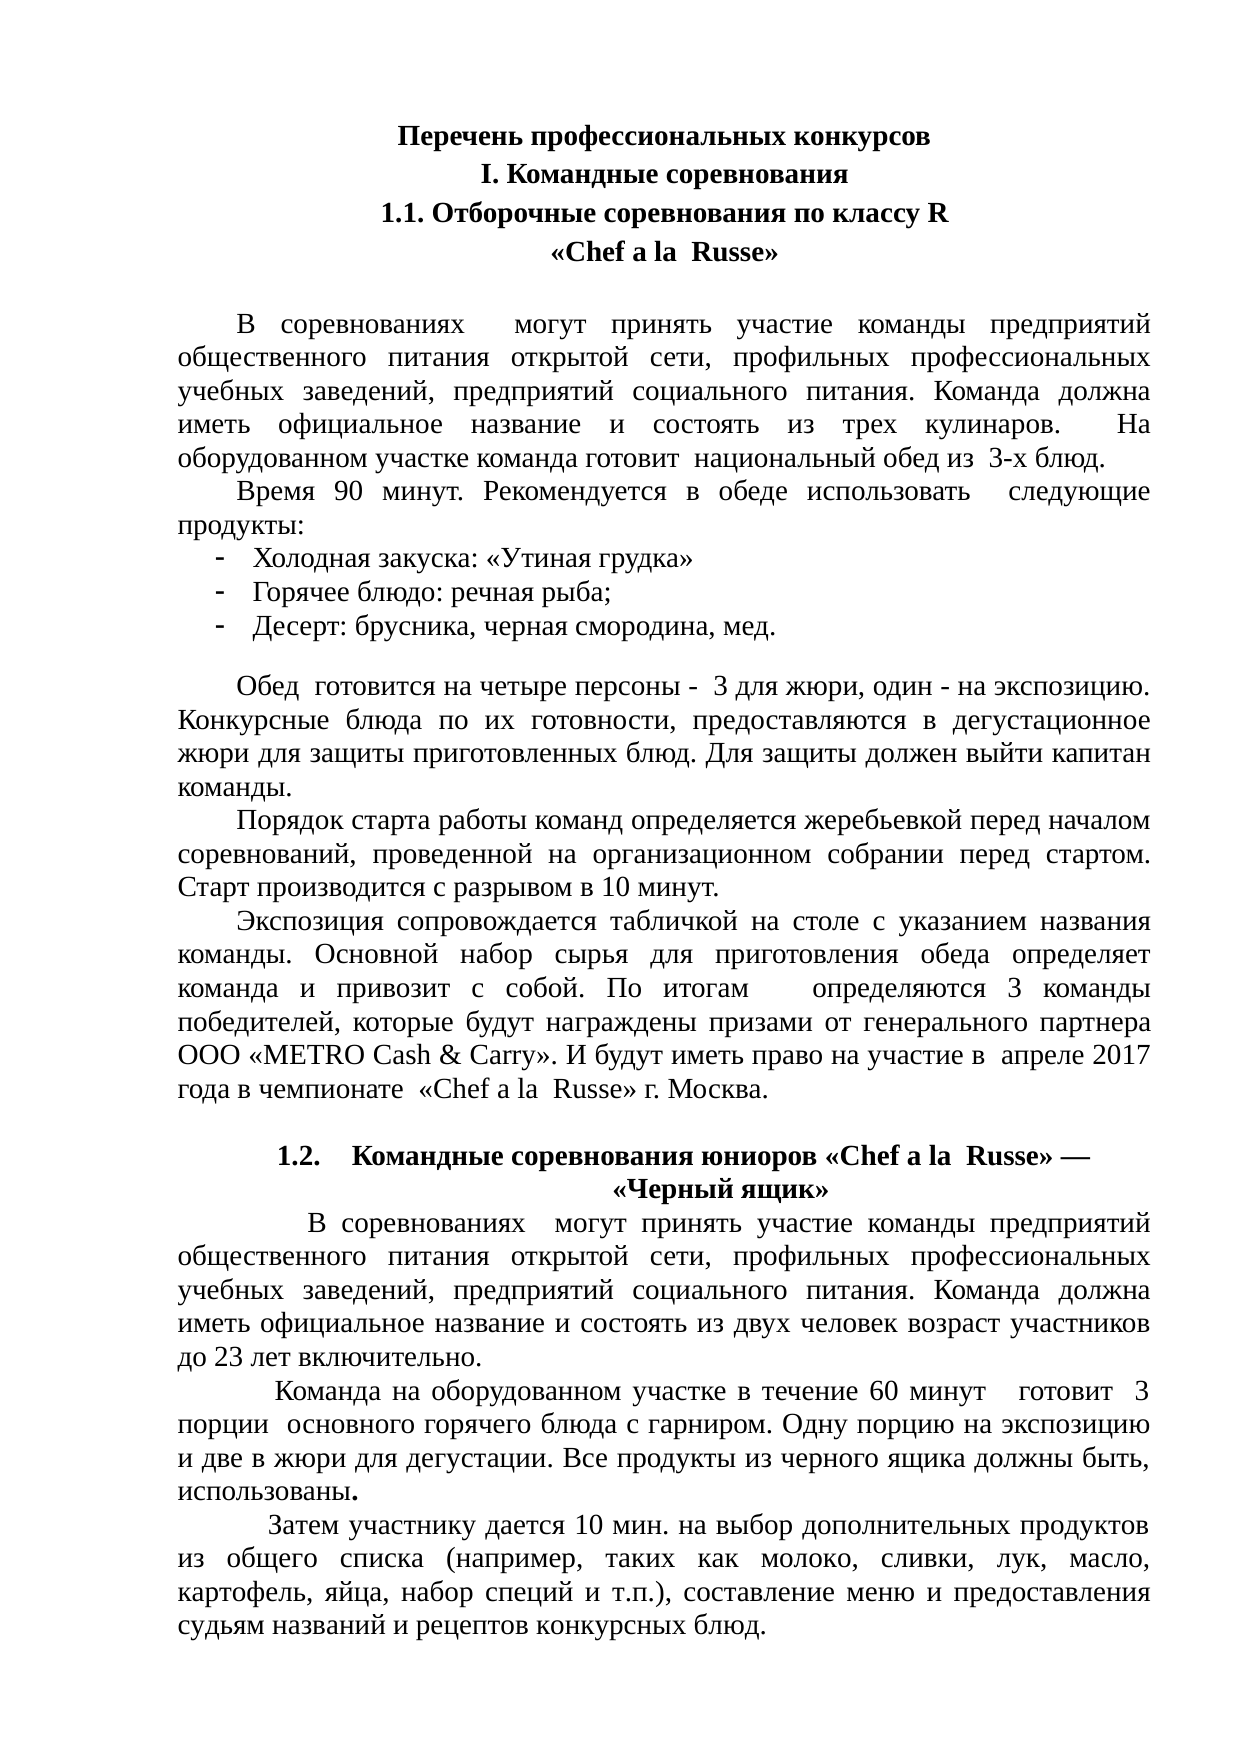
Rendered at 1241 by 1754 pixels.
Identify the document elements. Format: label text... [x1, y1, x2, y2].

text Перечень профессиональных конкурсов [177, 118, 1152, 152]
list Холодная закуска: «Утиная грудка» [215, 541, 1152, 574]
text Экспозиция сопровождается табличкой на столе с указанием названия команды. Основной набор сырья для приготовления обеда определяет команда и привозит с собой. По итогам определяются 3 команды победителей, которые будут награждены призами от генерального партнера ООО «METRO Cash & Carry». И будут иметь право на участие в апреле 2017 года в чемпионате «Chef а la Russe» г. Москва. [177, 903, 1152, 1104]
list Десерт: брусника, черная смородина, мед. [215, 608, 1152, 642]
text В соревнованиях могут принять участие команды предприятий общественного питания открытой сети, профильных профессиональных учебных заведений, предприятий социального питания. Команда должна иметь официальное название и состоять из трех кулинаров. На оборудованном участке команда готовит национальный обед из 3-х блюд. [177, 306, 1152, 473]
text Порядок старта работы команд определяется жеребьевкой перед началом соревнований, проведенной на организационном собрании перед стартом. Старт производится с разрывом в 10 минут. [177, 802, 1152, 903]
text Команда на оборудованном участке в течение 60 минут готовит 3 порции основного горячего блюда с гарниром. Одну порцию на экспозицию и две в жюри для дегустации. Все продукты из черного ящика должны быть, использованы. [177, 1373, 1152, 1507]
text I. Командные соревнования [177, 157, 1152, 190]
text «Chef а la Russe» [177, 234, 1152, 267]
text Обед готовится на четыре персоны - 3 для жюри, один - на экспозицию. Конкурсные блюда по их готовности, предоставляются в дегустационное жюри для защиты приготовленных блюд. Для защиты должен выйти капитан команды. [177, 668, 1152, 802]
list Командные соревнования юниоров «Chef а la Russe» — «Черный ящик» [215, 1138, 1152, 1205]
text В соревнованиях могут принять участие команды предприятий общественного питания открытой сети, профильных профессиональных учебных заведений, предприятий социального питания. Команда должна иметь официальное название и состоять из двух человек возраст участников до 23 лет включительно. [177, 1205, 1152, 1373]
text Затем участнику дается 10 мин. на выбор дополнительных продуктов из общего списка (например, таких как молоко, сливки, лук, масло, картофель, яйца, набор специй и т.п.), составление меню и предоставления судьям названий и рецептов конкурсных блюд. [177, 1507, 1152, 1641]
text 1.1. Отборочные соревнования по классу R [177, 195, 1152, 229]
list Горячее блюдо: речная рыба; [215, 574, 1152, 608]
text Время 90 минут. Рекомендуется в обеде использовать следующие продукты: [177, 473, 1152, 541]
